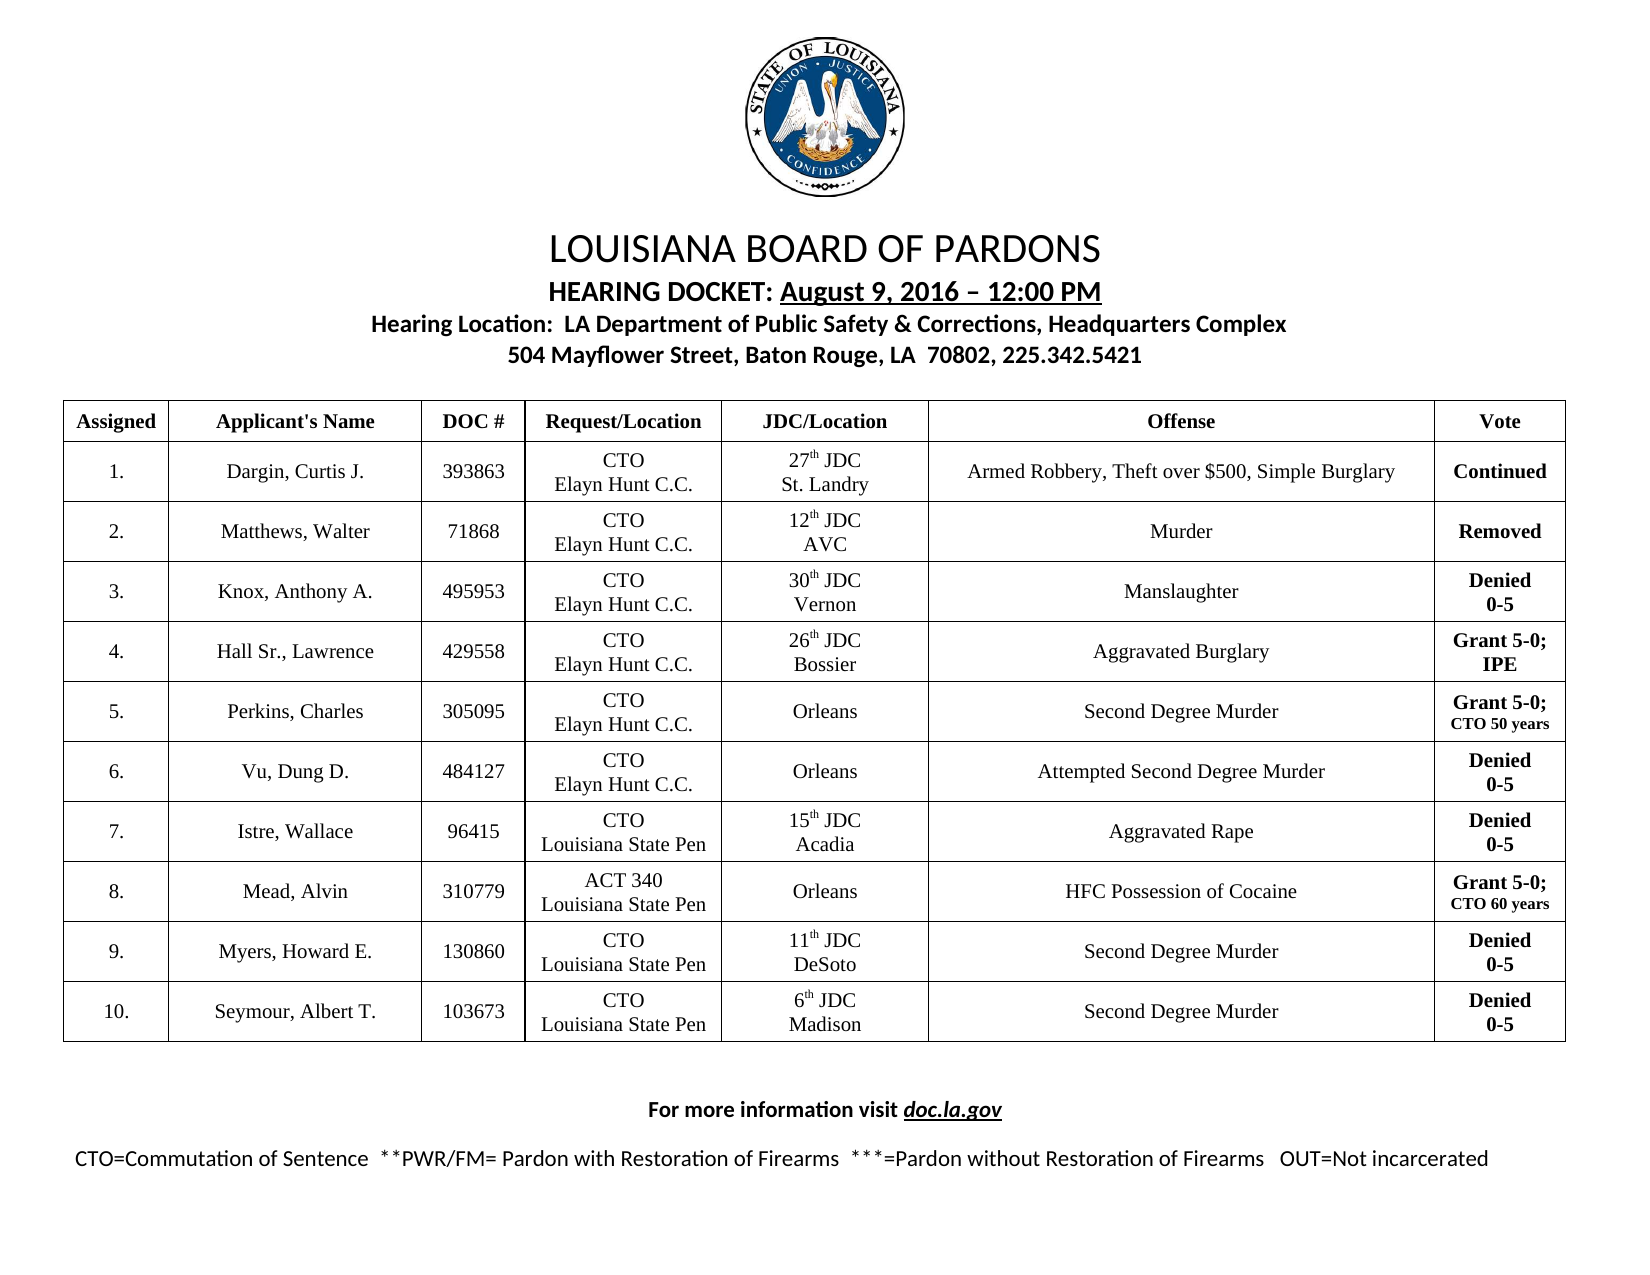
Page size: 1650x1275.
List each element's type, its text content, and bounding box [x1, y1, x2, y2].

table_cell 305095 [422, 682, 524, 741]
table_cell Aggravated Burglary [929, 622, 1434, 681]
table_cell 484127 [422, 742, 524, 801]
table_cell Perkins, Charles [169, 682, 421, 741]
table_cell Denied 0-5 [1435, 742, 1565, 801]
table_cell Attempted Second Degree Murder [929, 742, 1434, 801]
table_cell Denied 0-5 [1435, 802, 1565, 861]
table_header Assigned [64, 401, 168, 441]
table_cell Grant 5-0; CTO 50 years [1435, 682, 1565, 741]
table_header Request/Location [526, 401, 721, 441]
text For more information visit doc.la.gov [75, 1095, 1575, 1123]
table_header JDC/Location [722, 401, 928, 441]
table_cell 11th JDC DeSoto [722, 922, 928, 981]
table_cell Denied 0-5 [1435, 922, 1565, 981]
table_header DOC # [422, 401, 524, 441]
table_cell Knox, Anthony A. [169, 562, 421, 621]
table_header Vote [1435, 401, 1565, 441]
table_header Applicant's Name [169, 401, 421, 441]
table_cell CTO Louisiana State Pen [526, 802, 721, 861]
table_cell CTO Elayn Hunt C.C. [526, 622, 721, 681]
text HEARING DOCKET: – [75, 273, 1575, 308]
table_cell 2. [64, 502, 168, 561]
table_cell 130860 [422, 922, 524, 981]
table_cell 30th JDC Vernon [722, 562, 928, 621]
table_cell 1. [64, 442, 168, 501]
table_cell 6th JDC Madison [722, 982, 928, 1041]
table_cell Seymour, Albert T. [169, 982, 421, 1041]
text Hearing Location: LA Department of Public Safety & Corrections, Headquarters Complex [75, 308, 1575, 339]
table_cell 393863 [422, 442, 524, 501]
table_cell CTO Elayn Hunt C.C. [526, 442, 721, 501]
table_cell Orleans [722, 682, 928, 741]
table_cell Second Degree Murder [929, 982, 1434, 1041]
table_cell Denied 0-5 [1435, 562, 1565, 621]
table_cell 495953 [422, 562, 524, 621]
table_cell CTO Elayn Hunt C.C. [526, 742, 721, 801]
table_cell CTO Louisiana State Pen [526, 982, 721, 1041]
text 504 Mayflower Street, Baton Rouge, LA 70802, 225.342.5421 [75, 339, 1575, 369]
table_cell Mead, Alvin [169, 862, 421, 921]
text LOUISIANA BOARD OF PARDONS [75, 222, 1575, 273]
table_cell Manslaughter [929, 562, 1434, 621]
table_cell 5. [64, 682, 168, 741]
table_cell Dargin, Curtis J. [169, 442, 421, 501]
table_cell Orleans [722, 742, 928, 801]
table_cell CTO Elayn Hunt C.C. [526, 682, 721, 741]
table_cell 310779 [422, 862, 524, 921]
table_cell Armed Robbery, Theft over $500, Simple Burglary [929, 442, 1434, 501]
table_cell CTO Louisiana State Pen [526, 922, 721, 981]
table_cell Myers, Howard E. [169, 922, 421, 981]
table_cell Continued [1435, 442, 1565, 501]
table_cell 71868 [422, 502, 524, 561]
table_cell 3. [64, 562, 168, 621]
table_cell 12th JDC AVC [722, 502, 928, 561]
table_cell 27th JDC St. Landry [722, 442, 928, 501]
table_cell Vu, Dung D. [169, 742, 421, 801]
picture [745, 37, 905, 197]
table_cell CTO Elayn Hunt C.C. [526, 562, 721, 621]
table_cell Second Degree Murder [929, 682, 1434, 741]
table_cell Murder [929, 502, 1434, 561]
table_cell Denied 0-5 [1435, 982, 1565, 1041]
table_cell Second Degree Murder [929, 922, 1434, 981]
table_cell Grant 5-0; CTO 60 years [1435, 862, 1565, 921]
table_cell Istre, Wallace [169, 802, 421, 861]
table_cell 9. [64, 922, 168, 981]
table_cell ACT 340 Louisiana State Pen [526, 862, 721, 921]
table_cell Orleans [722, 862, 928, 921]
table_cell Removed [1435, 502, 1565, 561]
table_cell Aggravated Rape [929, 802, 1434, 861]
table_cell 4. [64, 622, 168, 681]
table_cell 103673 [422, 982, 524, 1041]
table_cell CTO Elayn Hunt C.C. [526, 502, 721, 561]
table_cell 96415 [422, 802, 524, 861]
table_cell Hall Sr., Lawrence [169, 622, 421, 681]
table_cell 26th JDC Bossier [722, 622, 928, 681]
table_cell 7. [64, 802, 168, 861]
table_cell HFC Possession of Cocaine [929, 862, 1434, 921]
table_cell Grant 5-0; IPE [1435, 622, 1565, 681]
table_cell 6. [64, 742, 168, 801]
table_cell 429558 [422, 622, 524, 681]
table_cell 15th JDC Acadia [722, 802, 928, 861]
table_cell Matthews, Walter [169, 502, 421, 561]
table_cell 8. [64, 862, 168, 921]
table_cell 10. [64, 982, 168, 1041]
table_header Offense [929, 401, 1434, 441]
